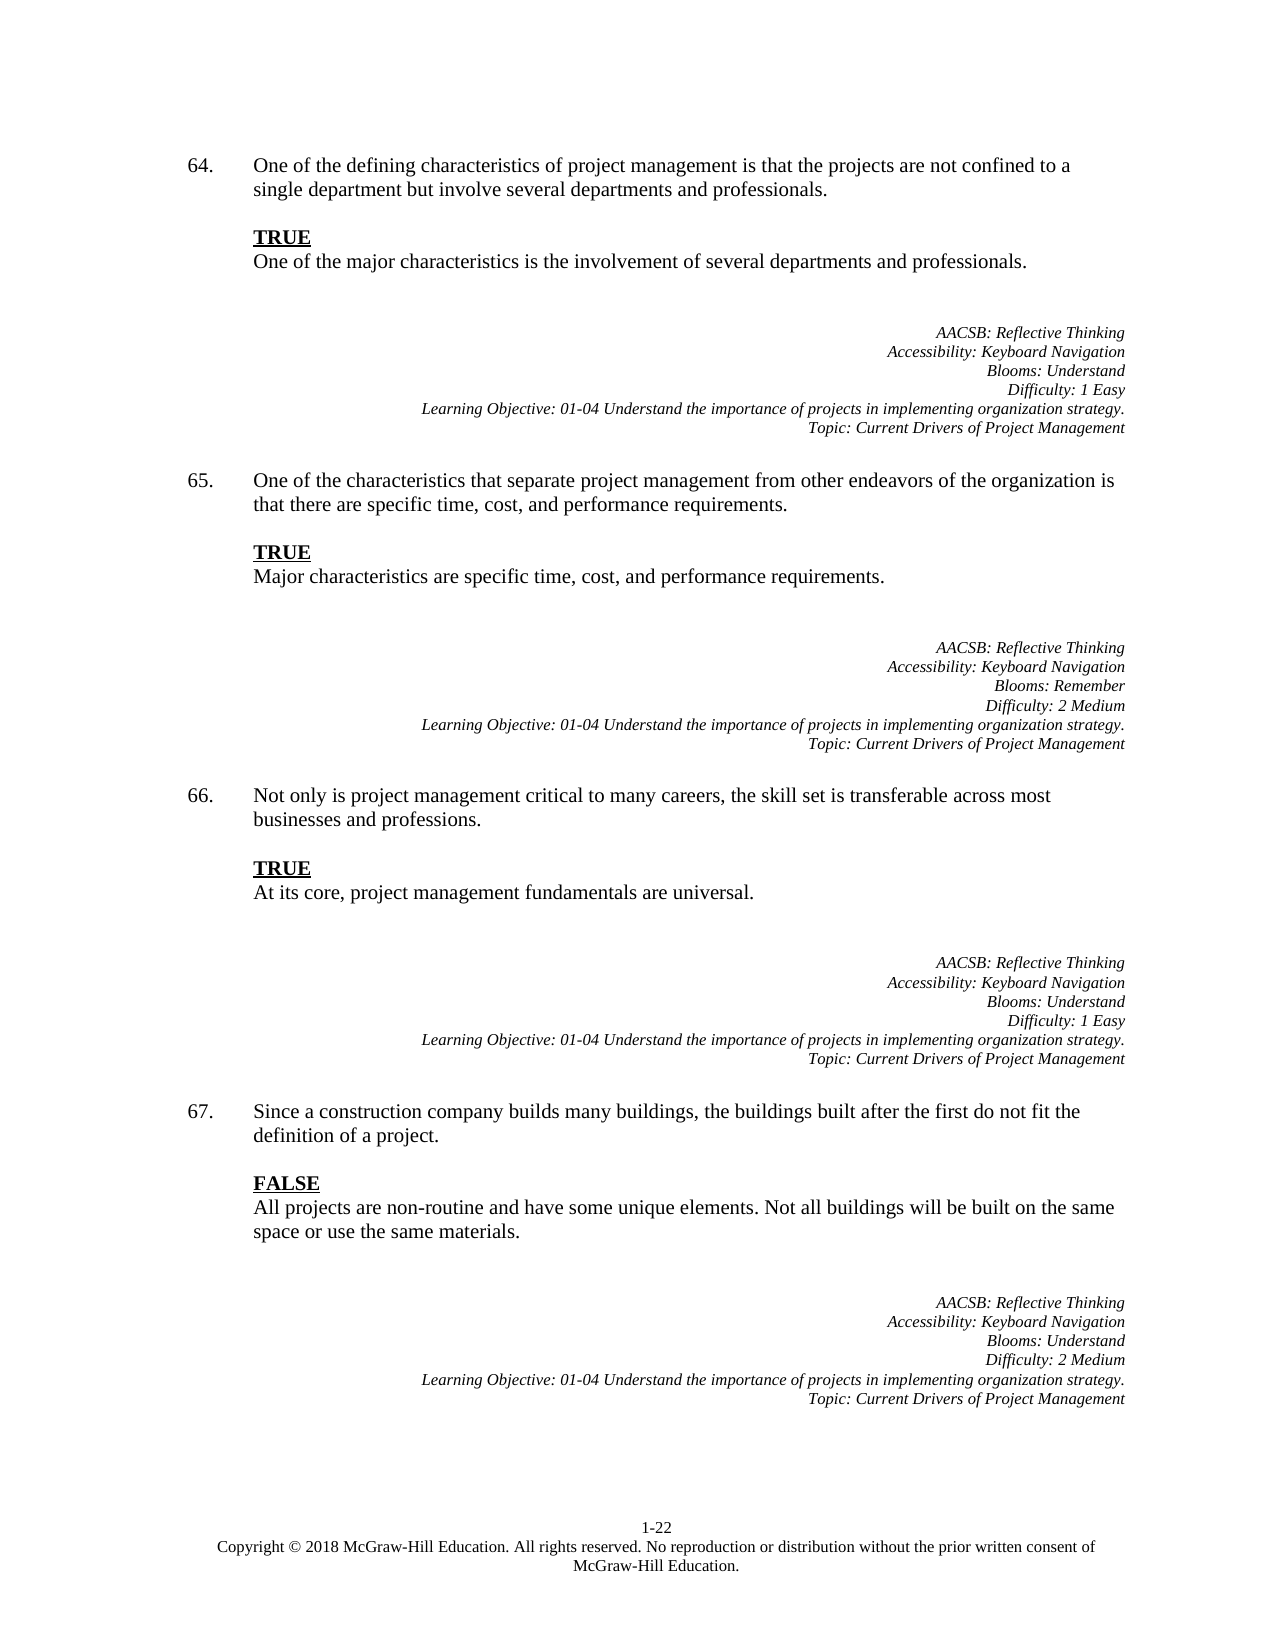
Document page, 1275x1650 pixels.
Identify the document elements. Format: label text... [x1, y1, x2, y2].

table_header 66. [188, 783, 253, 932]
table_header AACSB: Reflective Thinking Accessibility: Keyboard Navigation Blooms: Understand Difficulty: 1 Easy Learning Objective: 01-04 Understand the importance of projects in implementing organization strategy. Topic: Current Drivers of Project Management [188, 953, 1125, 1096]
table_header 64. [188, 153, 253, 301]
table_header AACSB: Reflective Thinking Accessibility: Keyboard Navigation Blooms: Remember Difficulty: 2 Medium Learning Objective: 01-04 Understand the importance of projects in implementing organization strategy. Topic: Current Drivers of Project Management [188, 638, 1125, 781]
table_header 65. [188, 468, 253, 616]
table_header AACSB: Reflective Thinking Accessibility: Keyboard Navigation Blooms: Understand Difficulty: 2 Medium Learning Objective: 01-04 Understand the importance of projects in implementing organization strategy. Topic: Current Drivers of Project Management [188, 1293, 1125, 1436]
table_header One of the defining characteristics of project management is that the projects are not confined to a single department but involve several departments and professionals. TRUE One of the major characteristics is the involvement of several departments and professionals. [253, 153, 1125, 301]
table_header Since a construction company builds many buildings, the buildings built after the first do not fit the definition of a project. FALSE All projects are non-routine and have some unique elements. Not all buildings will be built on the same space or use the same materials. [253, 1099, 1125, 1271]
table_header One of the characteristics that separate project management from other endeavors of the organization is that there are specific time, cost, and performance requirements. TRUE Major characteristics are specific time, cost, and performance requirements. [253, 468, 1125, 616]
table_header AACSB: Reflective Thinking Accessibility: Keyboard Navigation Blooms: Understand Difficulty: 1 Easy Learning Objective: 01-04 Understand the importance of projects in implementing organization strategy. Topic: Current Drivers of Project Management [188, 323, 1125, 465]
table_header Not only is project management critical to many careers, the skill set is transferable across most businesses and professions. TRUE At its core, project management fundamentals are universal. [253, 783, 1125, 932]
table_header 67. [188, 1099, 253, 1271]
